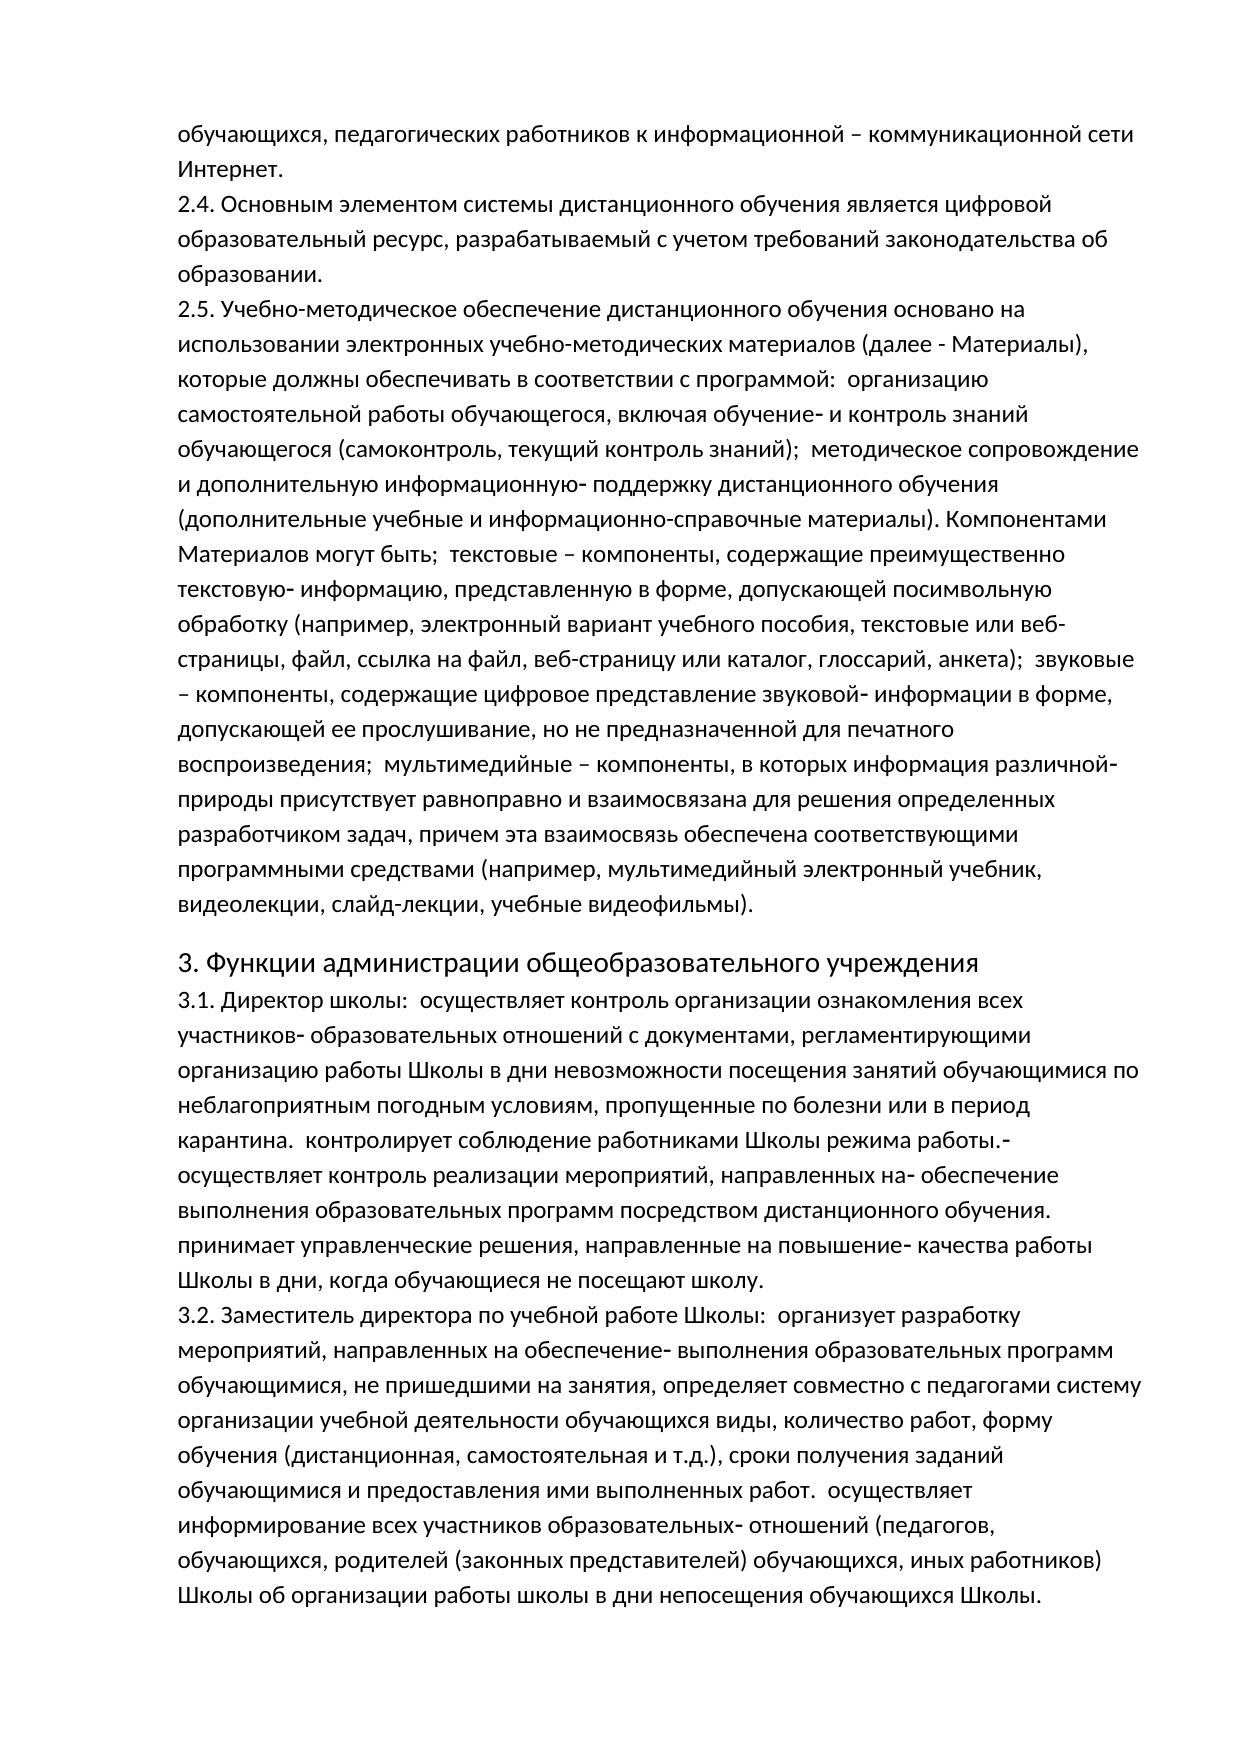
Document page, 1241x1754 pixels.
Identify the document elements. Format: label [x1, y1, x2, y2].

text [177, 944, 1152, 1609]
text [177, 118, 1152, 919]
